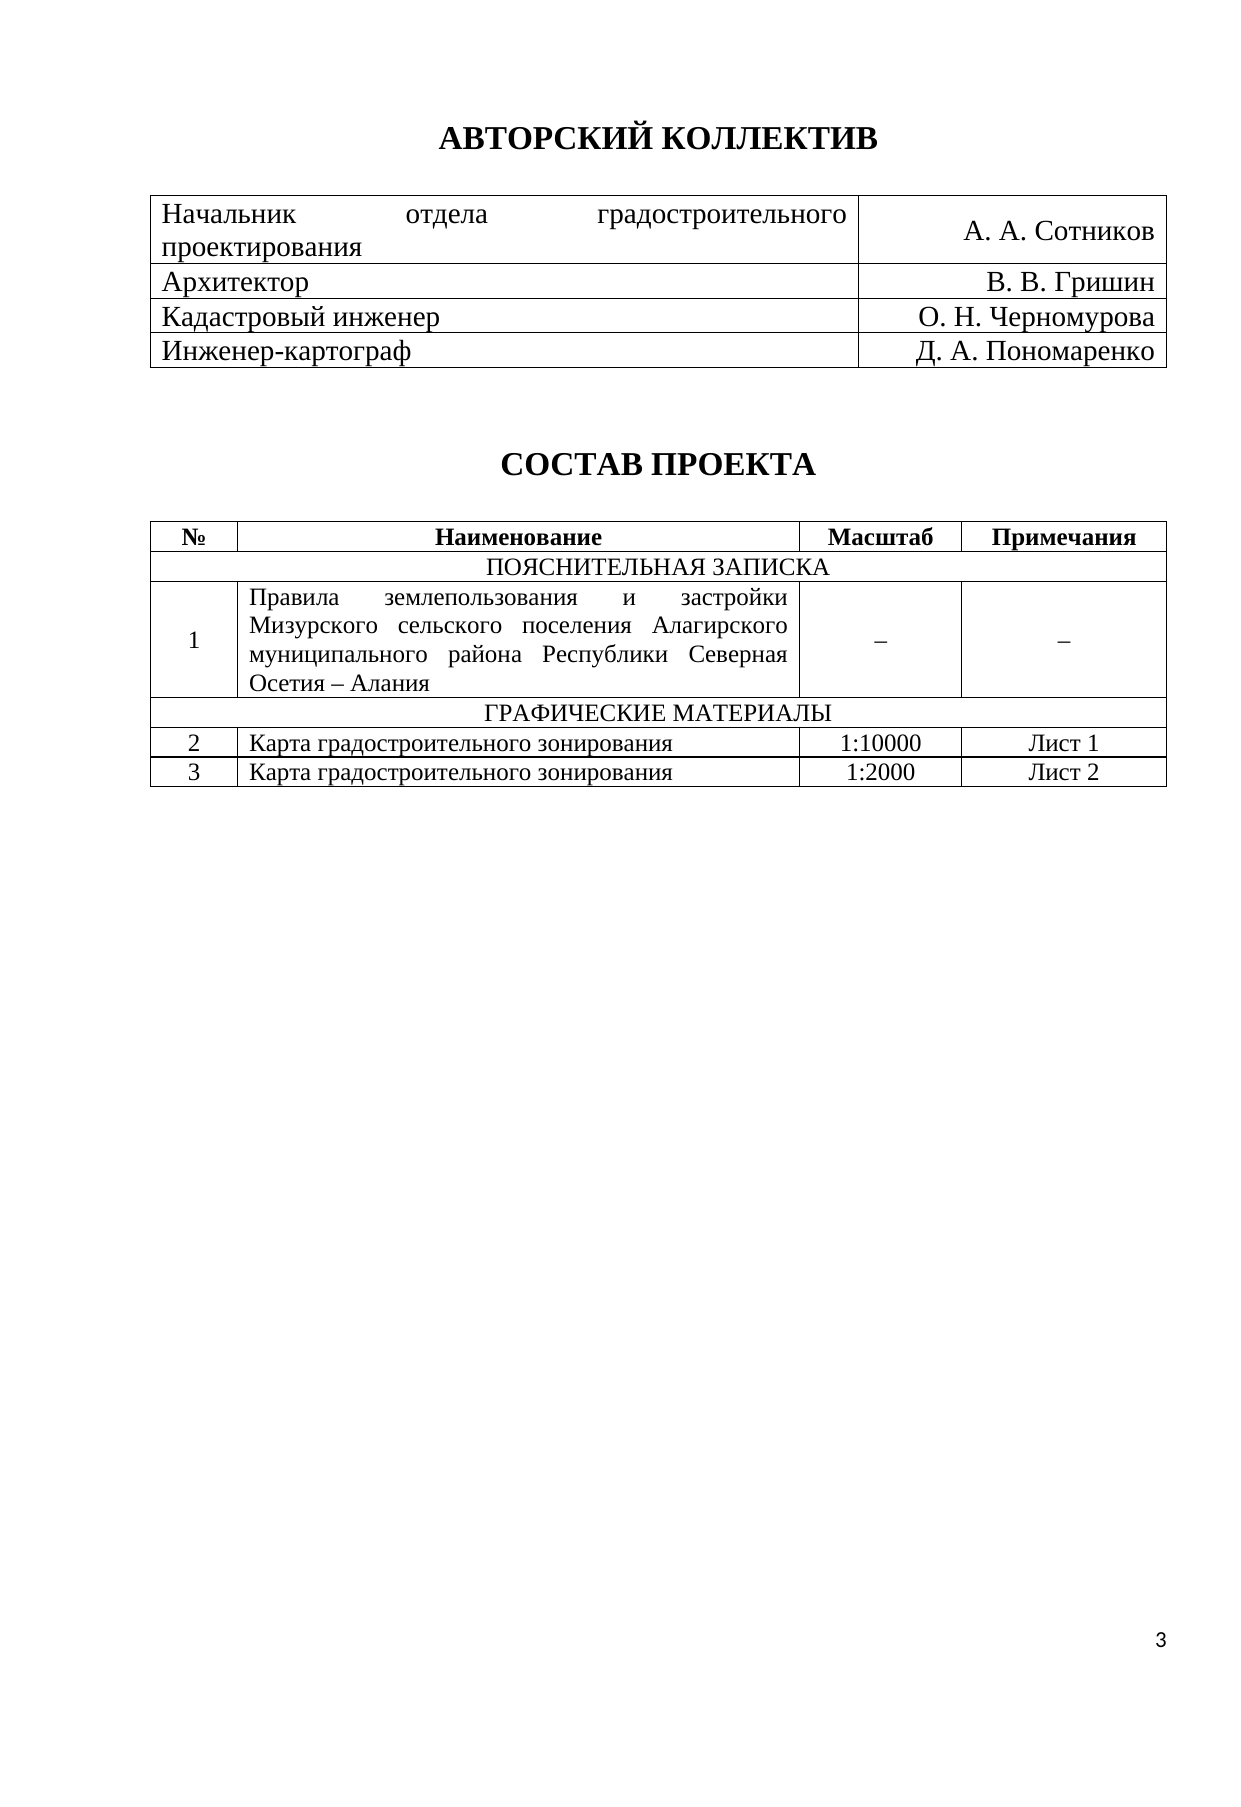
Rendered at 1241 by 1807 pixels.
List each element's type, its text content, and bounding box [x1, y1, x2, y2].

table_cell Правила землепользования и застройки Мизурского сельского поселения Алагирского муниципального района Республики Северная Осетия – Алания [238, 582, 799, 697]
table_header № [151, 522, 237, 551]
table_cell 1:10000 [800, 728, 961, 756]
table_cell 3 [151, 758, 237, 786]
text АВТОРСКИЙ КОЛЛЕКТИВ [150, 118, 1167, 157]
table_cell – [800, 582, 961, 697]
table_header Примечания [962, 522, 1166, 551]
table_header Начальник отдела градостроительного проектирования [151, 196, 858, 263]
table_cell Карта градостроительного зонирования [238, 758, 799, 786]
table_header Масштаб [800, 522, 961, 551]
table_cell В. В. Гришин [859, 264, 1166, 298]
table_header А. А. Сотников [859, 196, 1166, 263]
text СОСТАВ ПРОЕКТА [150, 444, 1167, 483]
table_cell – [962, 582, 1166, 697]
table_cell Лист 1 [962, 728, 1166, 756]
table_cell Карта градостроительного зонирования [238, 728, 799, 756]
table_cell Лист 2 [962, 758, 1166, 786]
table_cell Инженер-картограф [151, 333, 858, 367]
table_cell Кадастровый инженер [151, 299, 858, 332]
table_cell Д. А. Пономаренко [859, 333, 1166, 367]
table_cell Архитектор [151, 264, 858, 298]
table_cell 2 [151, 728, 237, 756]
table_header Наименование [238, 522, 799, 551]
table_cell ПОЯСНИТЕЛЬНАЯ ЗАПИСКА [151, 552, 1166, 581]
table_cell ГРАФИЧЕСКИЕ МАТЕРИАЛЫ [151, 698, 1166, 727]
table_cell 1 [151, 582, 237, 697]
table_cell О. Н. Черномурова [859, 299, 1166, 332]
table_cell 1:2000 [800, 758, 961, 786]
